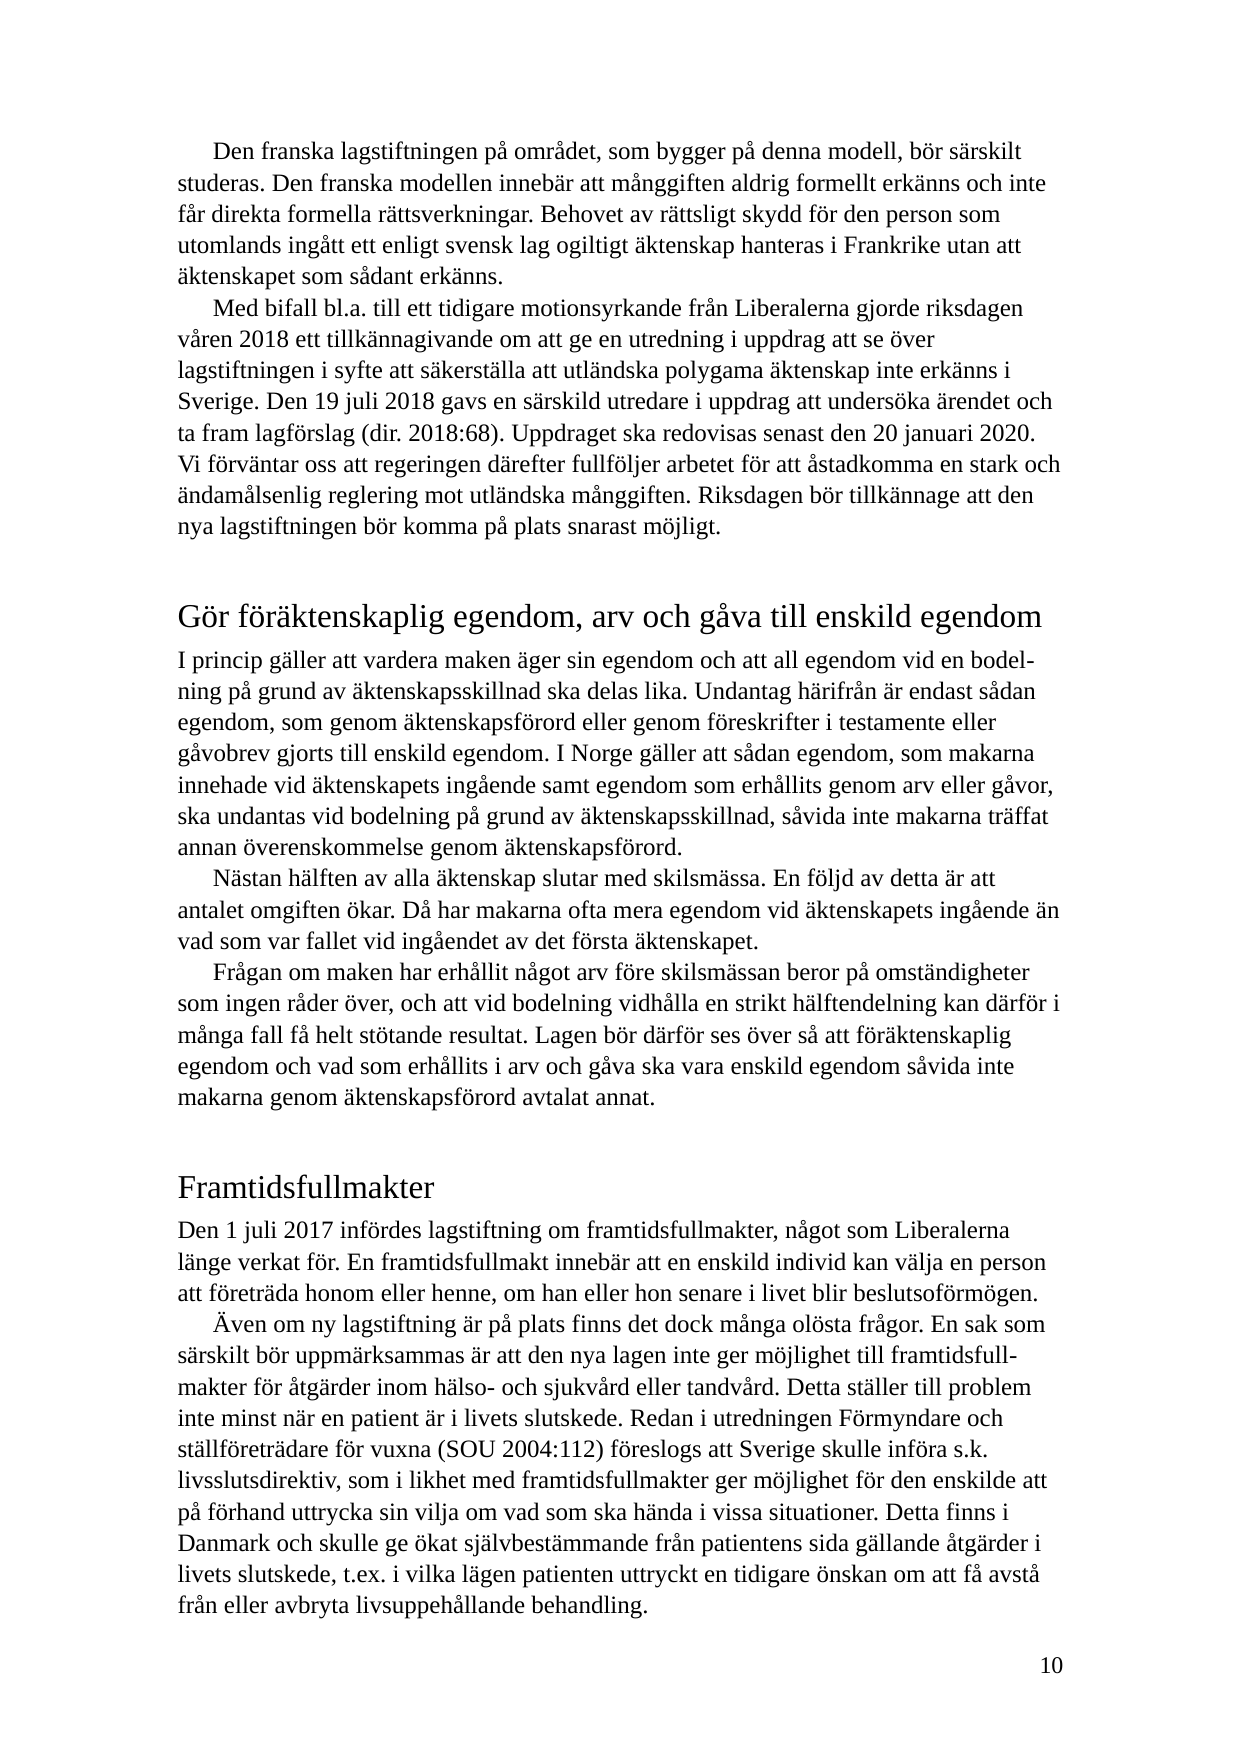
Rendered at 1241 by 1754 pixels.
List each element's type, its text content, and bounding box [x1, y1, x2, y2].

text Nästan hälften av alla äktenskap slutar med skilsmässa. En följd av detta är att antalet omgiften ökar. Då har makarna ofta mera egendom vid äktenskapets ingående än vad som var fallet vid ingåendet av det första äktenskapet. [177, 861, 1063, 955]
text Frågan om maken har erhållit något arv före skilsmässan beror på omständigheter som ingen råder över, och att vid bodelning vidhålla en strikt hälftendelning kan därför i många fall få helt stötande resultat. Lagen bör därför ses över så att föräktenskaplig egendom och vad som erhållits i arv och gåva ska vara enskild egendom såvida inte makarna genom äktenskapsförord avtalat annat. [177, 955, 1063, 1111]
text Även om ny lagstiftning är på plats finns det dock många olösta frågor. En sak som särskilt bör uppmärksammas är att den nya lagen inte ger möjlighet till framtidsfullmakter för åtgärder inom hälso- och sjukvård eller tandvård. Detta ställer till problem inte minst när en patient är i livets slutskede. Redan i utredningen Förmyndare och ställföreträdare för vuxna (SOU 2004:112) föreslogs att Sverige skulle införa s.k. livsslutsdirektiv, som i likhet med framtidsfullmakter ger möjlighet för den enskilde att på förhand uttrycka sin vilja om vad som ska hända i vissa situationer. Detta finns i Danmark och skulle ge ökat självbestämmande från patientens sida gällande åtgärder i livets slutskede, t.ex. i vilka lägen patienten uttryckt en tidigare önskan om att få avstå från eller avbryta livsuppehållande behandling. [177, 1307, 1063, 1619]
text I princip gäller att vardera maken äger sin egendom och att all egendom vid en bodelning på grund av äktenskapsskillnad ska delas lika. Undantag härifrån är endast sådan egendom, som genom äktenskapsförord eller genom föreskrifter i testamente eller gåvobrev gjorts till enskild egendom. I Norge gäller att sådan egendom, som makarna innehade vid äktenskapets ingående samt egendom som erhållits genom arv eller gåvor, ska undantas vid bodelning på grund av äktenskapsskillnad, såvida inte makarna träffat annan överenskommelse genom äktenskapsförord. [177, 642, 1063, 861]
subtitle Framtidsfullmakter [177, 1173, 1063, 1205]
text Den franska lagstiftningen på området, som bygger på denna modell, bör särskilt studeras. Den franska modellen innebär att månggiften aldrig formellt erkänns och inte får direkta formella rättsverkningar. Behovet av rättsligt skydd för den person som utomlands ingått ett enligt svensk lag ogiltigt äktenskap hanteras i Frankrike utan att äktenskapet som sådant erkänns. [177, 134, 1063, 290]
text Med bifall bl.a. till ett tidigare motionsyrkande från Liberalerna gjorde riksdagen våren 2018 ett tillkännagivande om att ge en utredning i uppdrag att se över lagstiftningen i syfte att säkerställa att utländska polygama äktenskap inte erkänns i Sverige. Den 19 juli 2018 gavs en särskild utredare i uppdrag att undersöka ärendet och ta fram lagförslag (dir. 2018:68). Uppdraget ska redovisas senast den 20 januari 2020. Vi förväntar oss att regeringen därefter fullföljer arbetet för att åstadkomma en stark och ändamålsenlig reglering mot utländska månggiften. Riksdagen bör tillkännage att den nya lagstiftningen bör komma på plats snarast möjligt. [177, 290, 1063, 540]
text Den 1 juli 2017 infördes lagstiftning om framtidsfullmakter, något som Liberalerna länge verkat för. En framtidsfullmakt innebär att en enskild individ kan välja en person att företräda honom eller henne, om han eller hon senare i livet blir beslutsoförmögen. [177, 1213, 1063, 1307]
subtitle Gör föräktenskaplig egendom, arv och gåva till enskild egendom [177, 603, 1063, 634]
